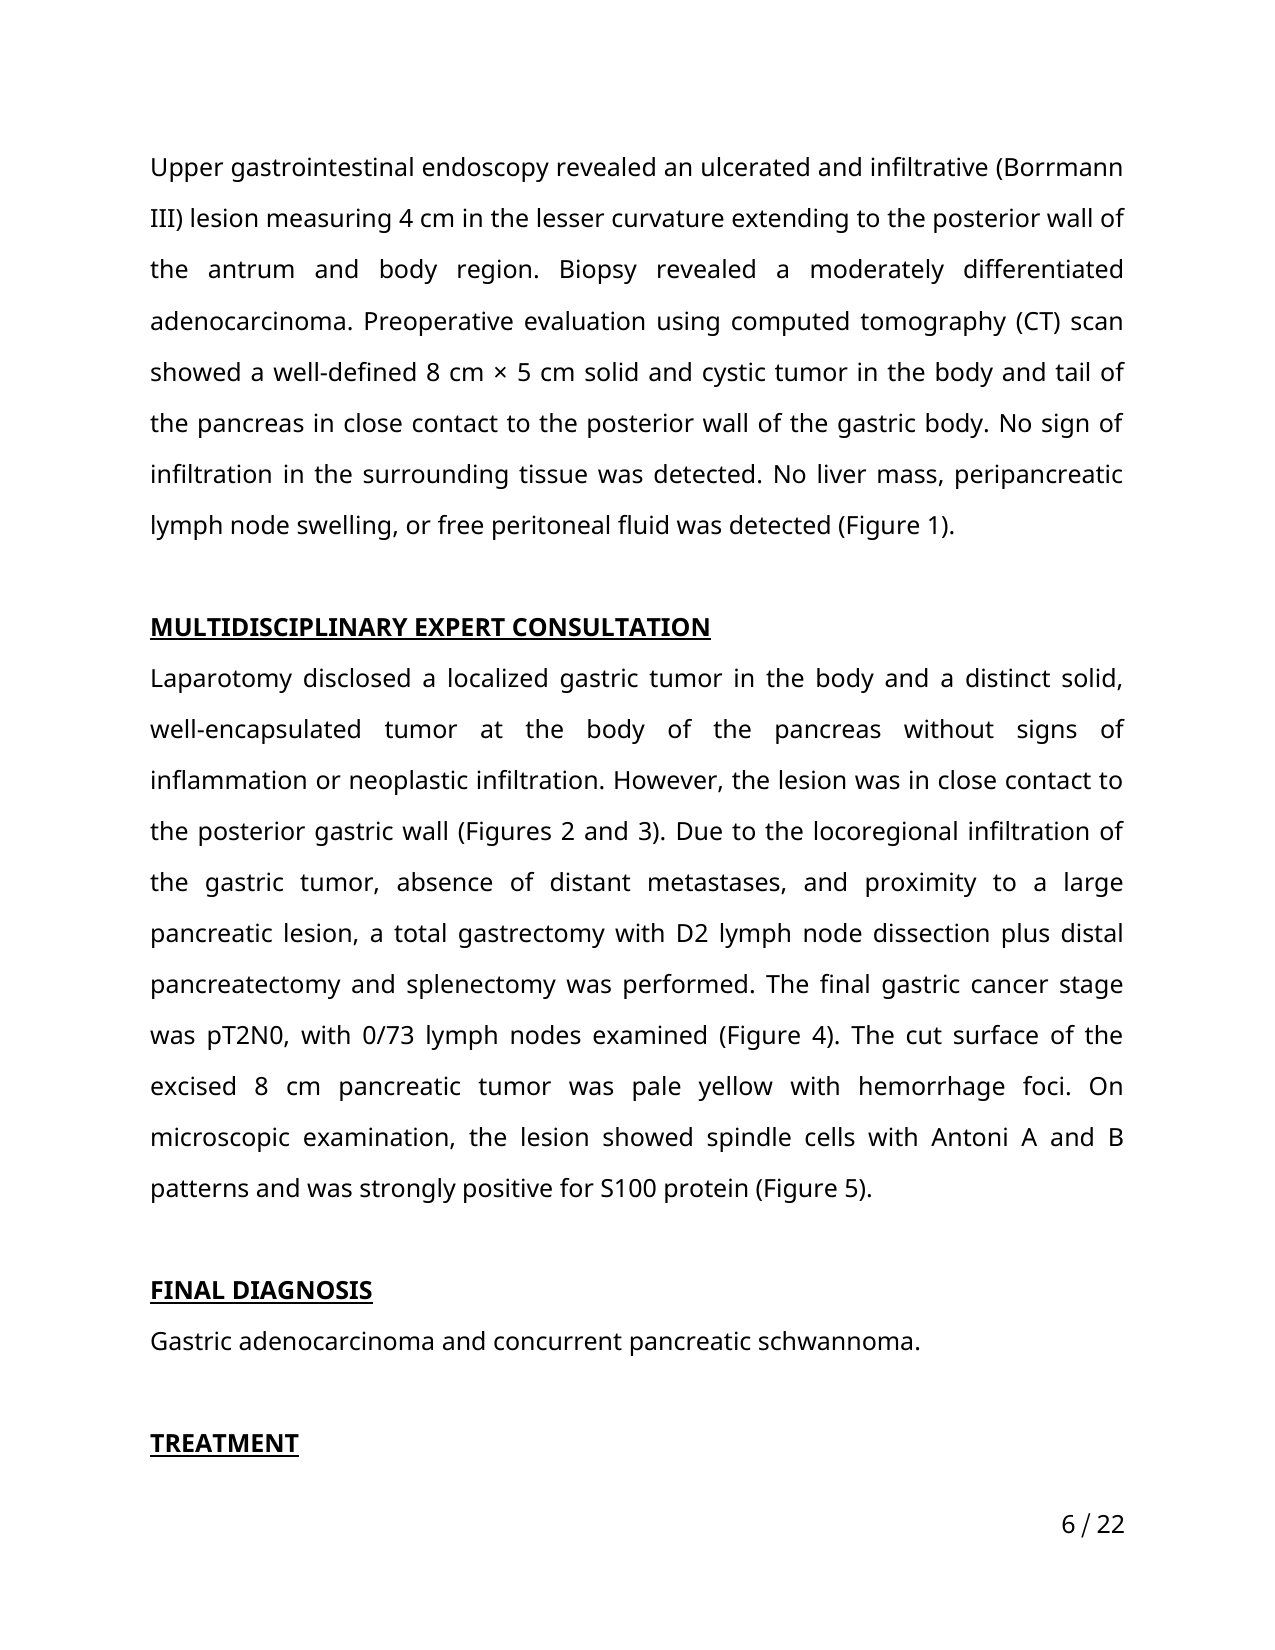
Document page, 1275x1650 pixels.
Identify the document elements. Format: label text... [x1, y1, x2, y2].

text Gastric adenocarcinoma and concurrent pancreatic schwannoma. [150, 1324, 1125, 1358]
text FINAL DIAGNOSIS [150, 1273, 1125, 1307]
text Upper gastrointestinal endoscopy revealed an ulcerated and infiltrative (Borrmann III) lesion measuring 4 cm in the lesser curvature extending to the posterior wall of the antrum and body region. Biopsy revealed a moderately differentiated adenocarcinoma. Preoperative evaluation using computed tomography (CT) scan showed a well-defined 8 cm × 5 cm solid and cystic tumor in the body and tail of the pancreas in close contact to the posterior wall of the gastric body. No sign of infiltration in the surrounding tissue was detected. No liver mass, peripancreatic lymph node swelling, or free peritoneal fluid was detected (Figure 1). [150, 150, 1125, 541]
text MULTIDISCIPLINARY EXPERT CONSULTATION [150, 609, 1125, 643]
text TREATMENT [150, 1426, 1125, 1460]
text Laparotomy disclosed a localized gastric tumor in the body and a distinct solid, well-encapsulated tumor at the body of the pancreas without signs of inflammation or neoplastic infiltration. However, the lesion was in close contact to the posterior gastric wall (Figures 2 and 3). Due to the locoregional infiltration of the gastric tumor, absence of distant metastases, and proximity to a large pancreatic lesion, a total gastrectomy with D2 lymph node dissection plus distal pancreatectomy and splenectomy was performed. The final gastric cancer stage was pT2N0, with 0/73 lymph nodes examined (Figure 4). The cut surface of the excised 8 cm pancreatic tumor was pale yellow with hemorrhage foci. On microscopic examination, the lesion showed spindle cells with Antoni A and B patterns and was strongly positive for S100 protein (Figure 5). [150, 660, 1125, 1205]
